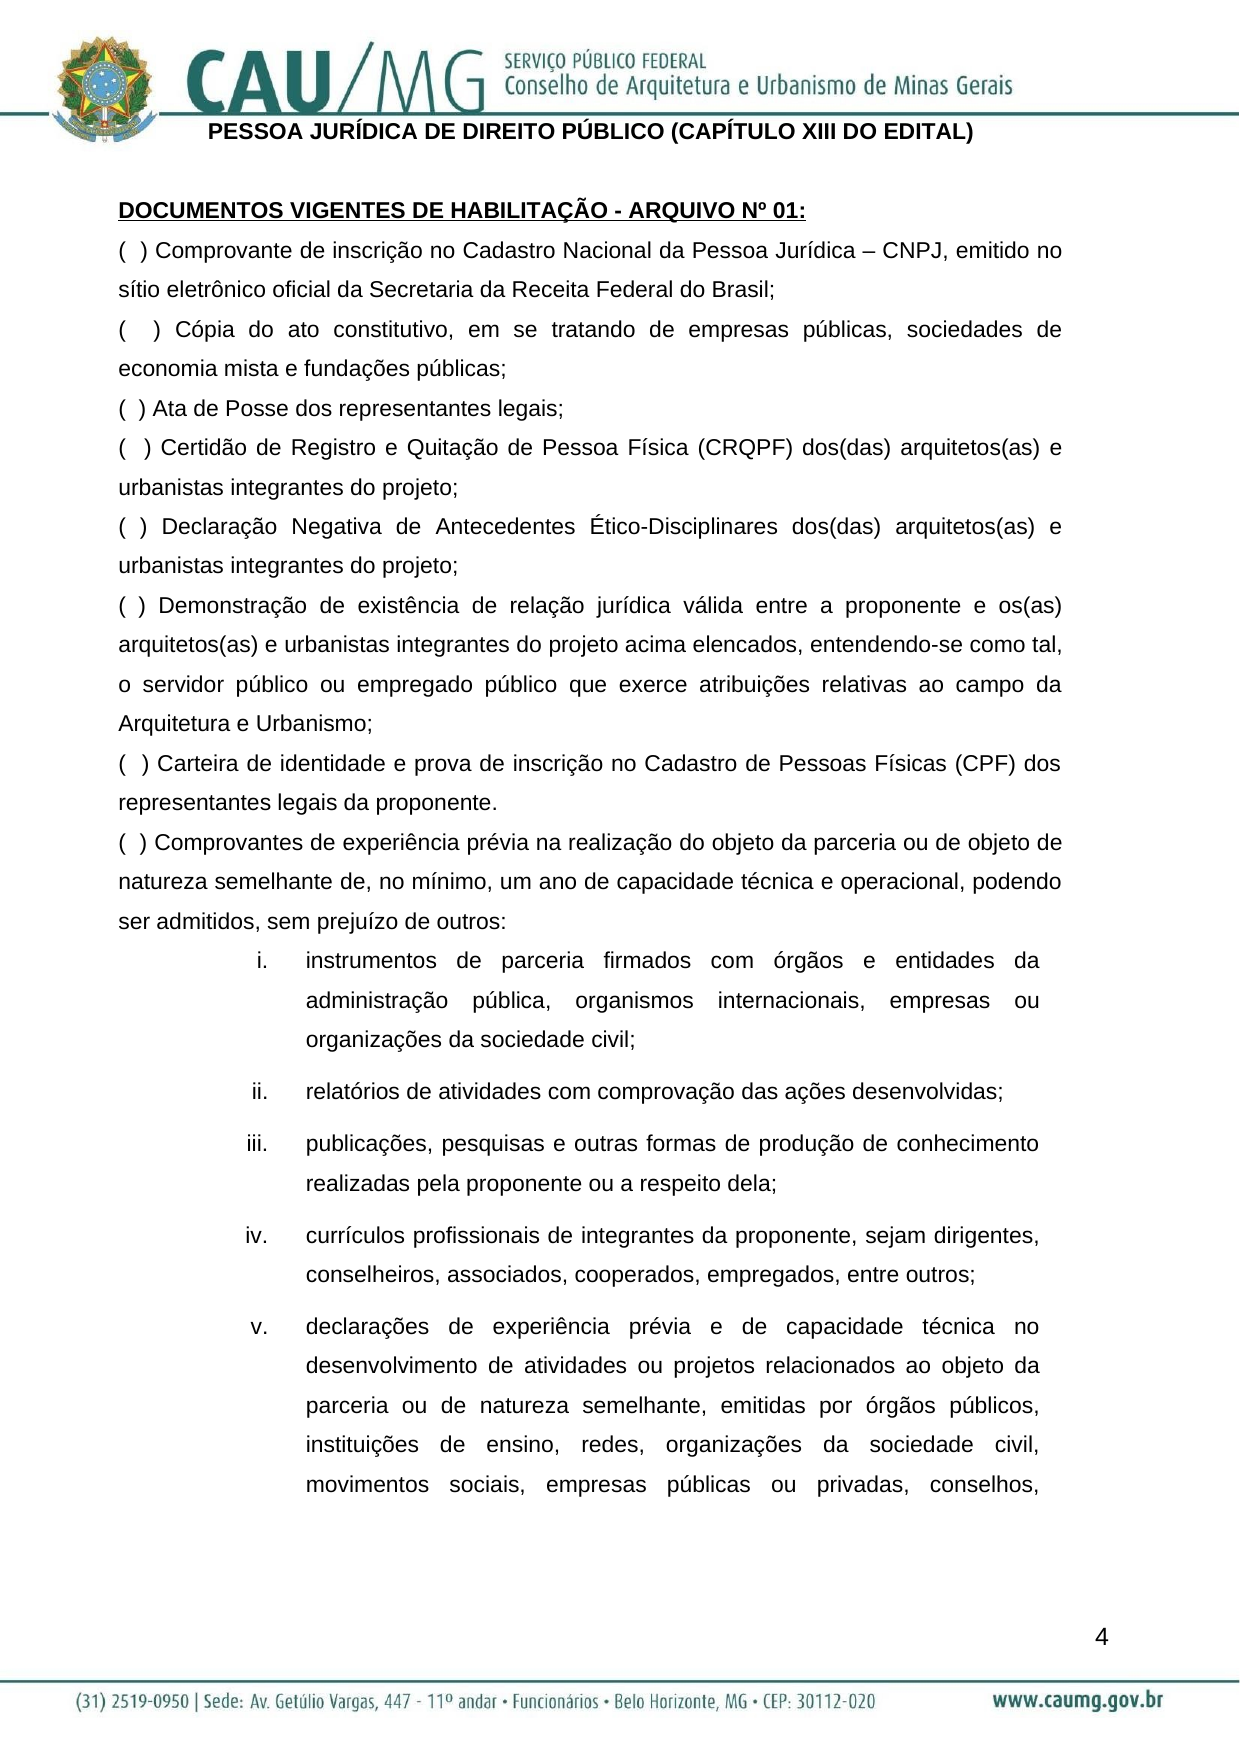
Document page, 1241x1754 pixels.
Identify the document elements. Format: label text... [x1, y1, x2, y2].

list publicações, pesquisas e outras formas de produção de conhecimento realizadas pela proponente ou a respeito dela; [268, 1130, 1040, 1196]
text ( ) Comprovante de inscrição no Cadastro Nacional da Pessoa Jurídica – CNPJ, emitido no sítio eletrônico oficial da Secretaria da Receita Federal do Brasil; [118, 237, 1063, 302]
list instrumentos de parceria firmados com órgãos e entidades da administração pública, organismos internacionais, empresas ou organizações da sociedade civil; [268, 947, 1040, 1052]
text ( ) Demonstração de existência de relação jurídica válida entre a proponente e os(as) arquitetos(as) e urbanistas integrantes do projeto acima elencados, entendendo-se como tal, o servidor público ou empregado público que exerce atribuições relativas ao campo da Arquitetura e Urbanismo; [118, 592, 1063, 737]
text ( ) Declaração Negativa de Antecedentes Ético-Disciplinares dos(das) arquitetos(as) e urbanistas integrantes do projeto; [118, 513, 1063, 579]
picture [0, 30, 1239, 152]
list currículos profissionais de integrantes da proponente, sejam dirigentes, conselheiros, associados, cooperados, empregados, entre outros; [268, 1222, 1040, 1287]
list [268, 1313, 1040, 1497]
text ( ) Cópia do ato constitutivo, em se tratando de empresas públicas, sociedades de economia mista e fundações públicas; [118, 316, 1063, 381]
list relatórios de atividades com comprovação das ações desenvolvidas; [268, 1078, 1040, 1104]
text PESSOA JURÍDICA DE DIREITO PÚBLICO (CAPÍTULO XIII DO EDITAL) [118, 118, 1064, 144]
picture [0, 1668, 1240, 1718]
text DOCUMENTOS VIGENTES DE HABILITAÇÃO - ARQUIVO Nº 01: [118, 197, 1063, 223]
text ( ) Ata de Posse dos representantes legais; [118, 394, 1063, 421]
text ( ) Carteira de identidade e prova de inscrição no Cadastro de Pessoas Físicas (CPF) dos representantes legais da proponente. [118, 750, 1063, 816]
text ( ) Certidão de Registro e Quitação de Pessoa Física (CRQPF) dos(das) arquitetos(as) e urbanistas integrantes do projeto; [118, 434, 1063, 500]
text ( ) Comprovantes de experiência prévia na realização do objeto da parceria ou de objeto de natureza semelhante de, no mínimo, um ano de capacidade técnica e operacional, podendo ser admitidos, sem prejuízo de outros: [118, 829, 1063, 934]
